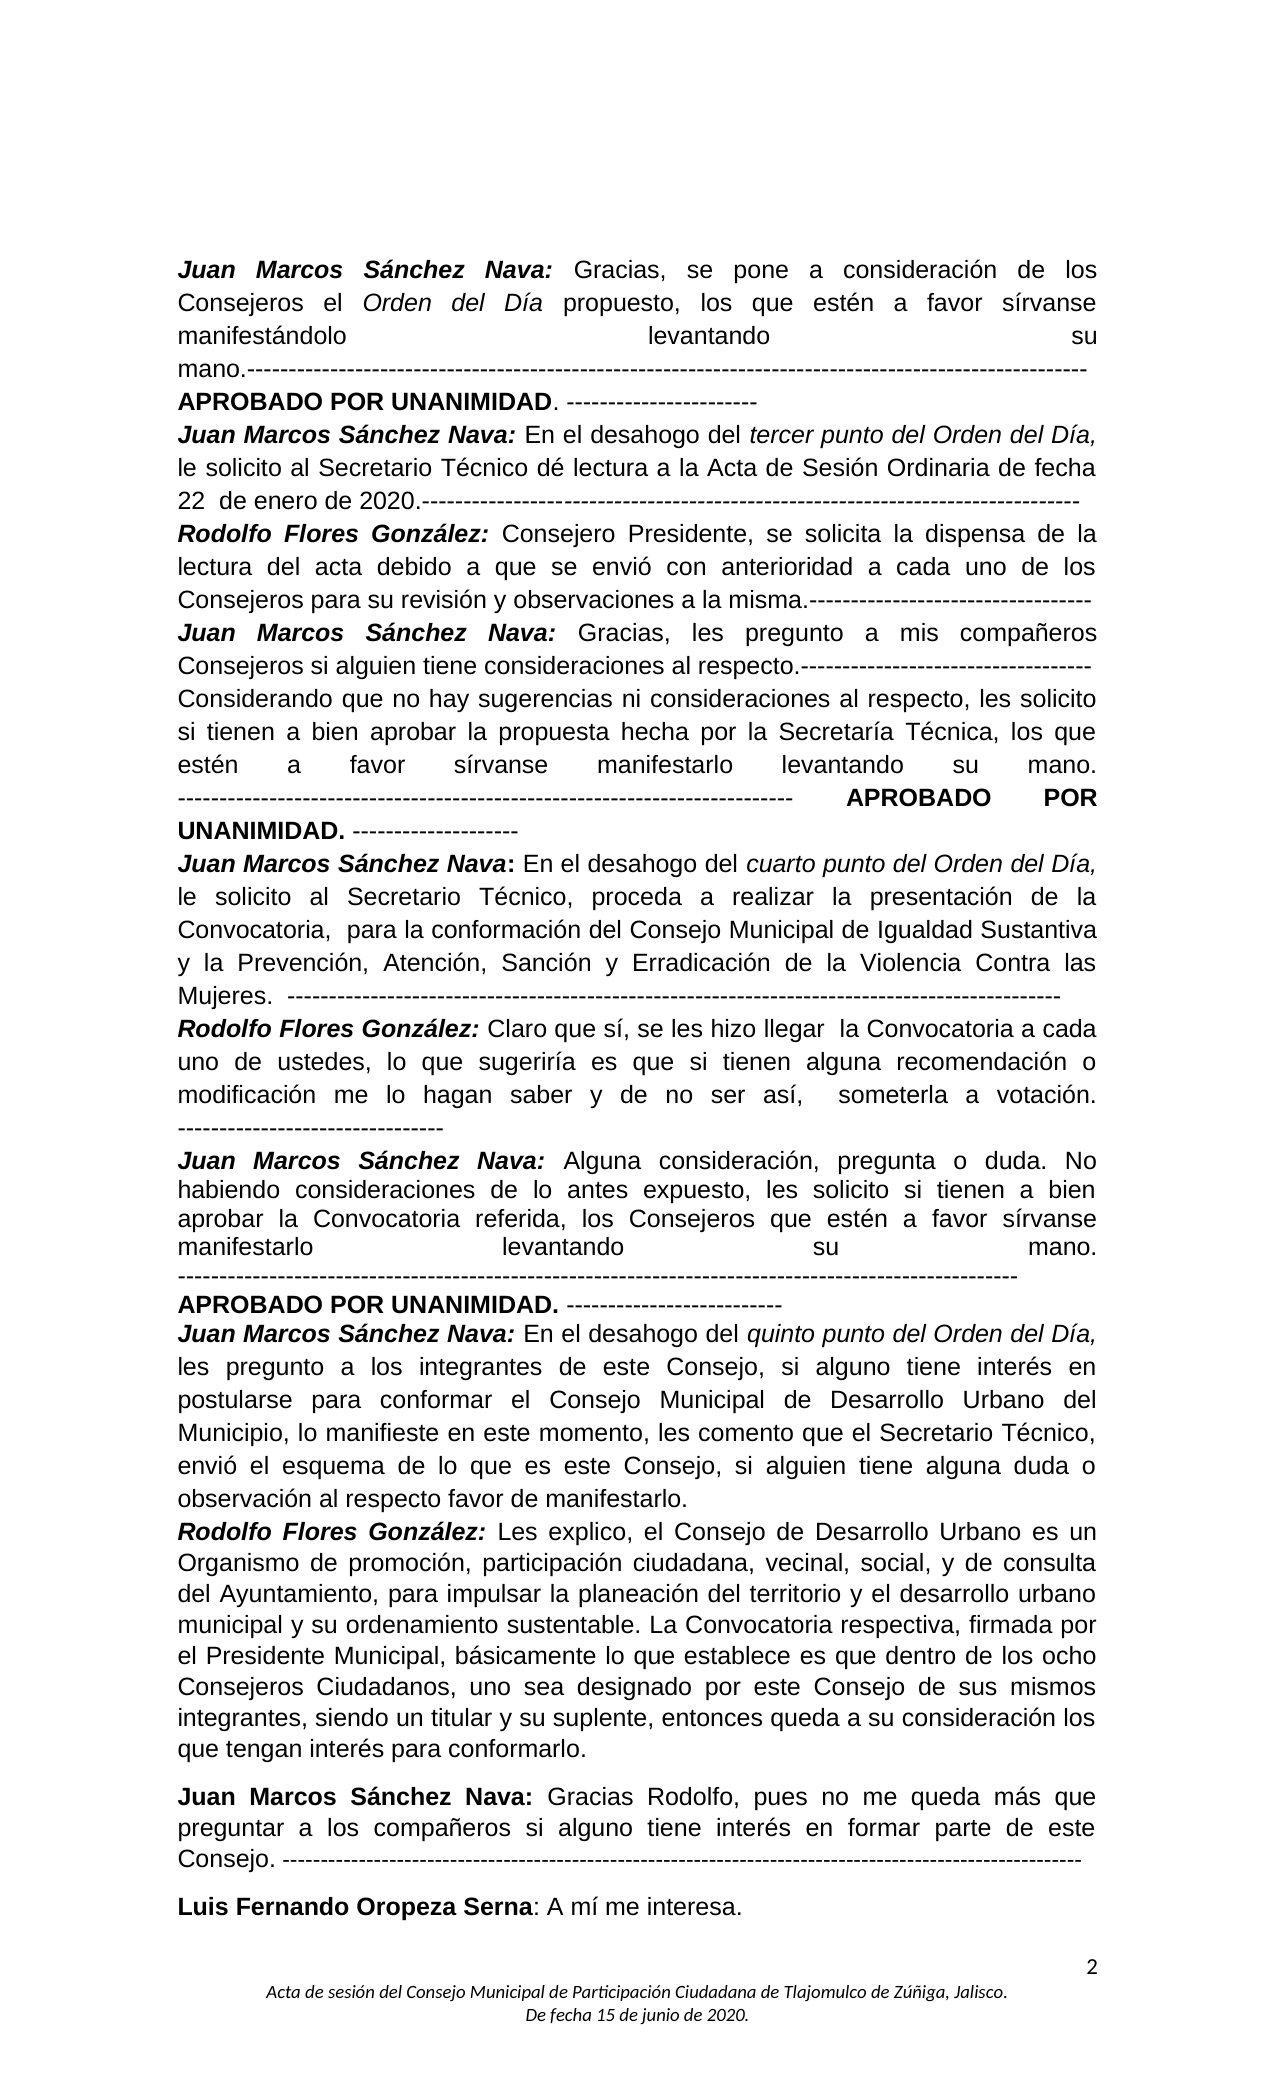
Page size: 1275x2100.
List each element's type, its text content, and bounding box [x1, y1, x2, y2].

list Juan Marcos Sánchez Nava: Alguna consideración, pregunta o duda. No habiendo consideraciones de lo antes expuesto, les solicito si tienen a bien aprobar la Convocatoria referida, los Consejeros que estén a favor sírvanse manifestarlo levantando su mano. ----------------------------------------------------------------------------------------------------- APROBADO POR UNANIMIDAD. -------------------------- [177, 1146, 1098, 1319]
list Rodolfo Flores González: Claro que sí, se les hizo llegar la Convocatoria a cada uno de ustedes, lo que sugeriría es que si tienen alguna recomendación o modificación me lo hagan saber y de no ser así, someterla a votación. -------------------------------- [177, 1014, 1098, 1142]
list Juan Marcos Sánchez Nava: Gracias, se pone a consideración de los Consejeros el Orden del Día propuesto, los que estén a favor sírvanse manifestándolo levantando su mano.----------------------------------------------------------------------------------------------------- APROBADO POR UNANIMIDAD. ----------------------- [177, 254, 1098, 415]
text Juan Marcos Sánchez Nava: En el desahogo del quinto punto del Orden del Día, les pregunto a los integrantes de este Consejo, si alguno tiene interés en postularse para conformar el Consejo Municipal de Desarrollo Urbano del Municipio, lo manifieste en este momento, les comento que el Secretario Técnico, envió el esquema de lo que es este Consejo, si alguien tiene alguna duda o observación al respecto favor de manifestarlo. [177, 1319, 1098, 1512]
list Juan Marcos Sánchez Nava: En el desahogo del tercer punto del Orden del Día, le solicito al Secretario Técnico dé lectura a la Acta de Sesión Ordinaria de fecha 22 de enero de 2020.------------------------------------------------------------------------------- [177, 420, 1098, 514]
list Juan Marcos Sánchez Nava: En el desahogo del cuarto punto del Orden del Día, le solicito al Secretario Técnico, proceda a realizar la presentación de la Convocatoria, para la conformación del Consejo Municipal de Igualdad Sustantiva y la Prevención, Atención, Sanción y Erradicación de la Violencia Contra las Mujeres. --------------------------------------------------------------------------------------------- [177, 849, 1098, 1010]
list Considerando que no hay sugerencias ni consideraciones al respecto, les solicito si tienen a bien aprobar la propuesta hecha por la Secretaría Técnica, los que estén a favor sírvanse manifestarlo levantando su mano. -------------------------------------------------------------------------- APROBADO POR UNANIMIDAD. -------------------- [177, 684, 1098, 845]
text Juan Marcos Sánchez Nava: Gracias Rodolfo, pues no me queda más que preguntar a los compañeros si alguno tiene interés en formar parte de este Consejo. --------------------------------------------------------------------------------------------------------- [177, 1782, 1098, 1873]
text Rodolfo Flores González: Les explico, el Consejo de Desarrollo Urbano es un Organismo de promoción, participación ciudadana, vecinal, social, y de consulta del Ayuntamiento, para impulsar la planeación del territorio y el desarrollo urbano municipal y su ordenamiento sustentable. La Convocatoria respectiva, firmada por el Presidente Municipal, básicamente lo que establece es que dentro de los ocho Consejeros Ciudadanos, uno sea designado por este Consejo de sus mismos integrantes, siendo un titular y su suplente, entonces queda a su consideración los que tengan interés para conformarlo. [177, 1517, 1098, 1763]
list Luis Fernando Oropeza Serna: A mí me interesa. [177, 1892, 1098, 1920]
list Juan Marcos Sánchez Nava: Gracias, les pregunto a mis compañeros Consejeros si alguien tiene consideraciones al respecto.----------------------------------- [177, 618, 1098, 679]
list Rodolfo Flores González: Consejero Presidente, se solicita la dispensa de la lectura del acta debido a que se envió con anterioridad a cada uno de los Consejeros para su revisión y observaciones a la misma.---------------------------------- [177, 519, 1098, 613]
